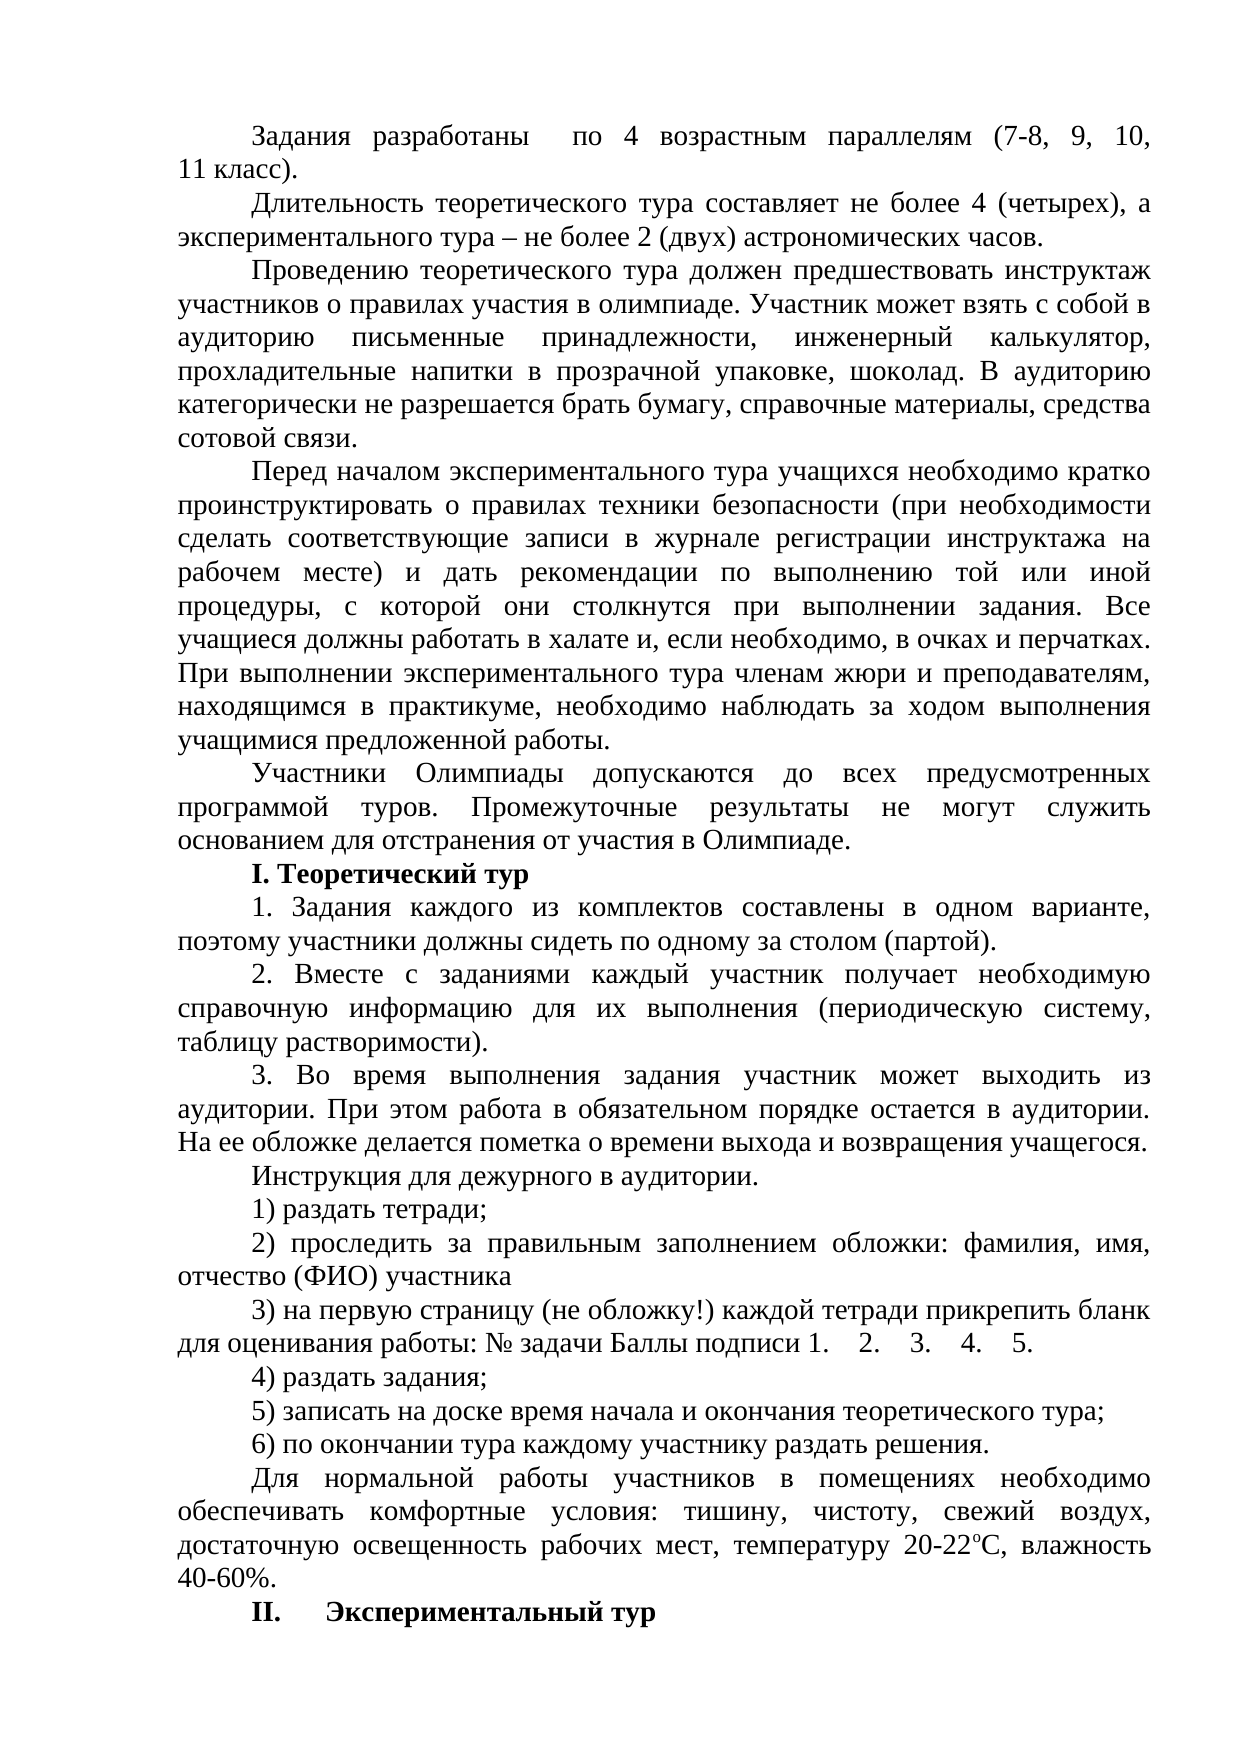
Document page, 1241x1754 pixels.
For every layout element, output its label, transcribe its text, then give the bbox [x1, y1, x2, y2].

text Перед началом экспериментального тура учащихся необходимо кратко проинструктировать о правилах техники безопасности (при необходимости сделать соответствующие записи в журнале регистрации инструктажа на рабочем месте) и дать рекомендации по выполнению той или иной процедуры, с которой они столкнутся при выполнении задания. Все учащиеся должны работать в халате и, если необходимо, в очках и перчатках. При выполнении экспериментального тура членам жюри и преподавателям, находящимся в практикуме, необходимо наблюдать за ходом выполнения учащимися предложенной работы. [177, 453, 1152, 755]
text 3. Во время выполнения задания участник может выходить из аудитории. При этом работа в обязательном порядке остается в аудитории. На ее обложке делается пометка о времени выхода и возвращения учащегося. [177, 1057, 1152, 1158]
text Участники Олимпиады допускаются до всех предусмотренных программой туров. Промежуточные результаты не могут служить основанием для отстранения от участия в Олимпиаде. [177, 755, 1152, 856]
text 1) раздать тетради; [177, 1191, 1152, 1225]
text 6) по окончании тура каждому участнику раздать решения. [177, 1426, 1152, 1460]
text 4) раздать задания; [177, 1359, 1152, 1393]
text Проведению теоретического тура должен предшествовать инструктаж участников о правилах участия в олимпиаде. Участник может взять с собой в аудиторию письменные принадлежности, инженерный калькулятор, прохладительные напитки в прозрачной упаковке, шоколад. В аудиторию категорически не разрешается брать бумагу, справочные материалы, средства сотовой связи. [177, 252, 1152, 453]
text Длительность теоретического тура составляет не более 4 (четырех), а экспериментального тура – не более 2 (двух) астрономических часов. [177, 185, 1152, 252]
text 3) на первую страницу (не обложку!) каждой тетради прикрепить бланк для оценивания работы: № задачи Баллы подписи 1. 2. 3. 4. 5. [177, 1292, 1152, 1359]
text Задания разработаны по 4 возрастным параллелям (7-8, 9, 10, 11 класс). [177, 118, 1152, 185]
text Инструкция для дежурного в аудитории. [177, 1158, 1152, 1191]
text 2) проследить за правильным заполнением обложки: фамилия, имя, отчество (ФИО) участника [177, 1225, 1152, 1292]
text Для нормальной работы участников в помещениях необходимо обеспечивать комфортные условия: тишину, чистоту, свежий воздух, достаточную освещенность рабочих мест, температуру 20-22оС, влажность 40-60%. [177, 1460, 1152, 1594]
text 2. Вместе с заданиями каждый участник получает необходимую справочную информацию для их выполнения (периодическую систему, таблицу растворимости). [177, 957, 1152, 1057]
text 1. Задания каждого из комплектов составлены в одном варианте, поэтому участники должны сидеть по одному за столом (партой). [177, 889, 1152, 957]
list Экспериментальный тур [177, 1594, 1152, 1627]
text I. Теоретический тур [177, 856, 1152, 889]
text 5) записать на доске время начала и окончания теоретического тура; [177, 1393, 1152, 1426]
